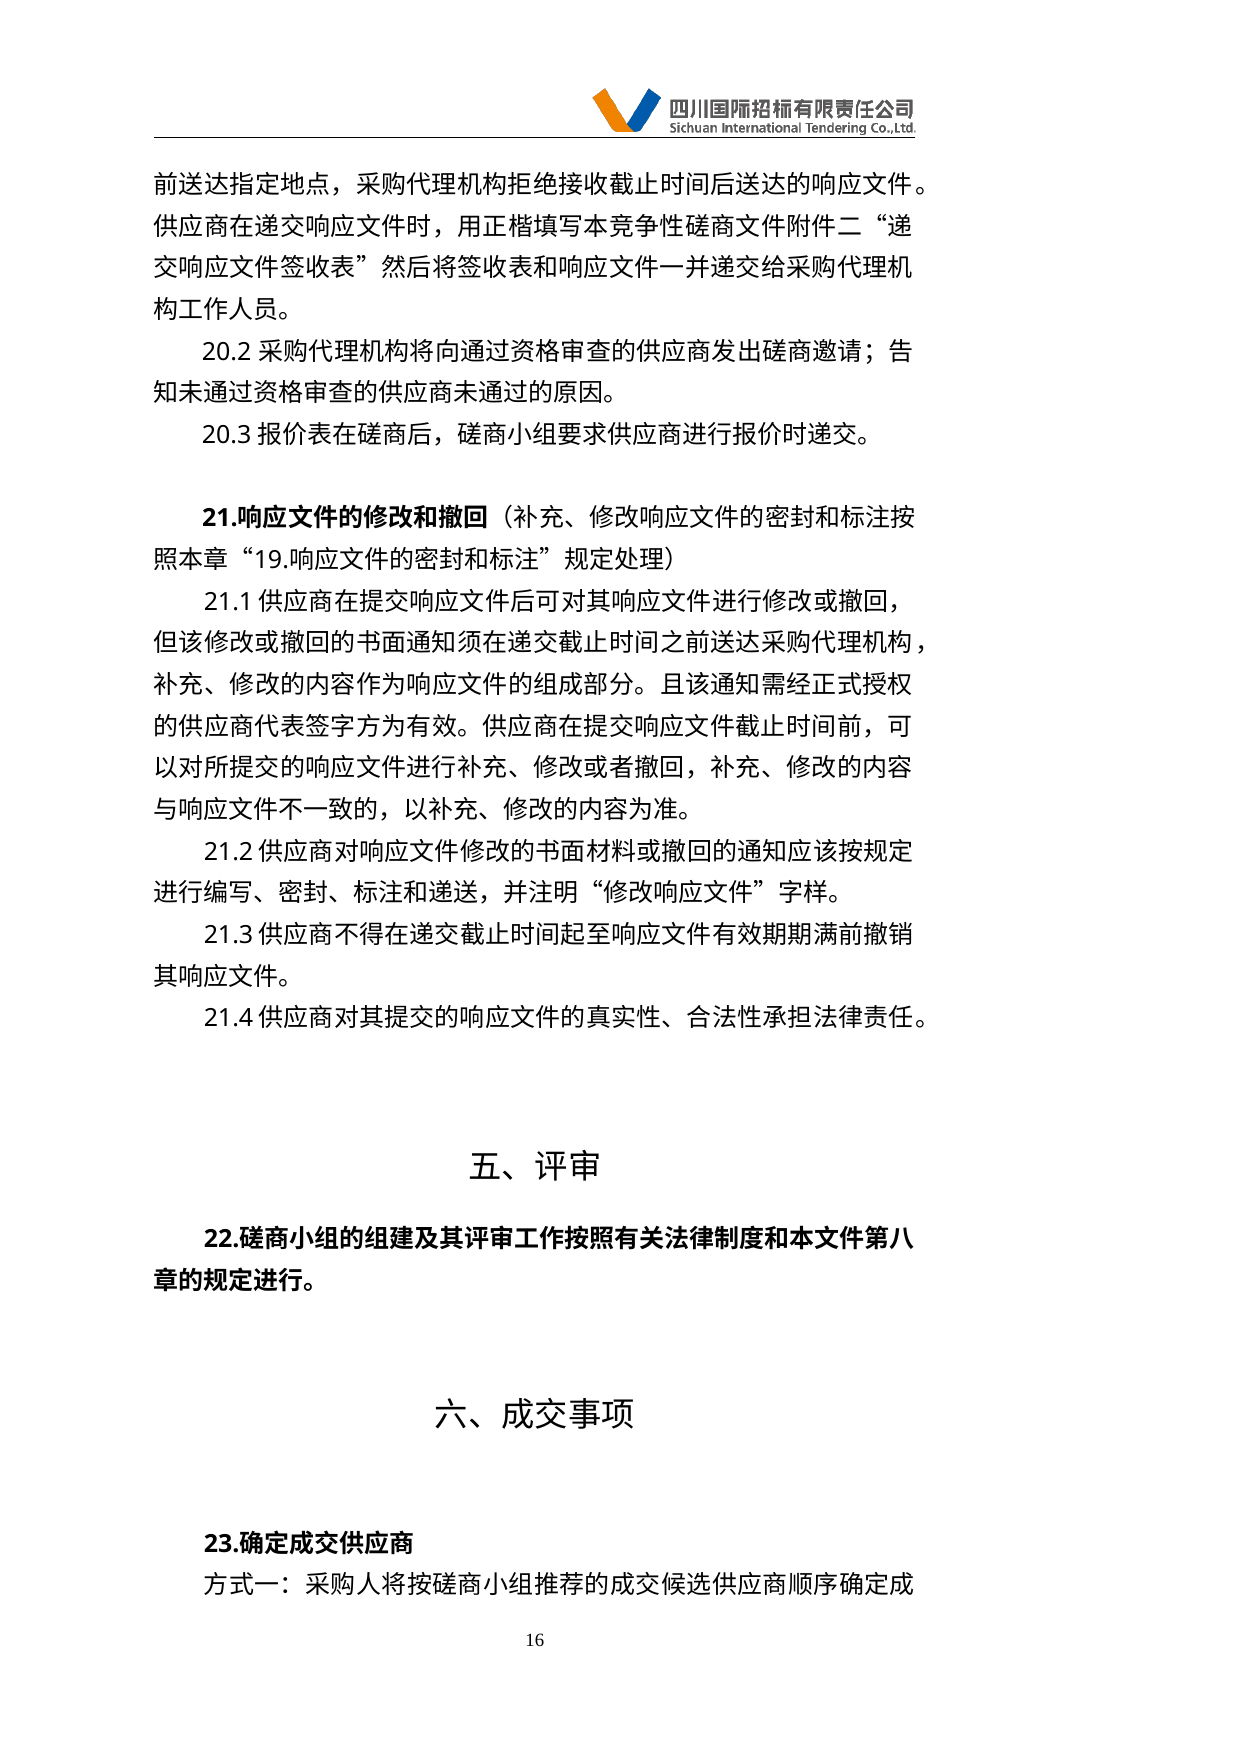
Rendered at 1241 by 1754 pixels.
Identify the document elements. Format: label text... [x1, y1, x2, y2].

subtitle 23.确定成交供应商 [153, 1519, 915, 1561]
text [153, 1561, 915, 1602]
text 20.3 报价表在磋商后，磋商小组要求供应商进行报价时递交。 [153, 410, 915, 452]
text 21.2供应商对响应文件修改的书面材料或撤回的通知应该按规定进行编写、密封、标注和递送，并注明“修改响应文件”字样。 [153, 827, 915, 910]
picture [592, 88, 916, 135]
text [153, 160, 915, 327]
text 21.1供应商在提交响应文件后可对其响应文件进行修改或撤回，但该修改或撤回的书面通知须在递交截止时间之前送达采购代理机构，补充、修改的内容作为响应文件的组成部分。且该通知需经正式授权的供应商代表签字方为有效。供应商在提交响应文件截止时间前，可以对所提交的响应文件进行补充、修改或者撤回，补充、修改的内容与响应文件不一致的，以补充、修改的内容为准。 [153, 577, 915, 827]
text 21.4供应商对其提交的响应文件的真实性、合法性承担法律责任。 [153, 993, 915, 1077]
subtitle 五、评审 [153, 1145, 915, 1187]
text 20.2 采购代理机构将向通过资格审查的供应商发出磋商邀请；告知未通过资格审查的供应商未通过的原因。 [153, 327, 915, 410]
subtitle 六、成交事项 [153, 1393, 915, 1435]
text 21.响应文件的修改和撤回（补充、修改响应文件的密封和标注按照本章“19.响应文件的密封和标注”规定处理） [153, 493, 915, 577]
subtitle 22.磋商小组的组建及其评审工作按照有关法律制度和本文件第八章的规定进行。 [153, 1214, 915, 1297]
text 21.3供应商不得在递交截止时间起至响应文件有效期期满前撤销其响应文件。 [153, 910, 915, 993]
